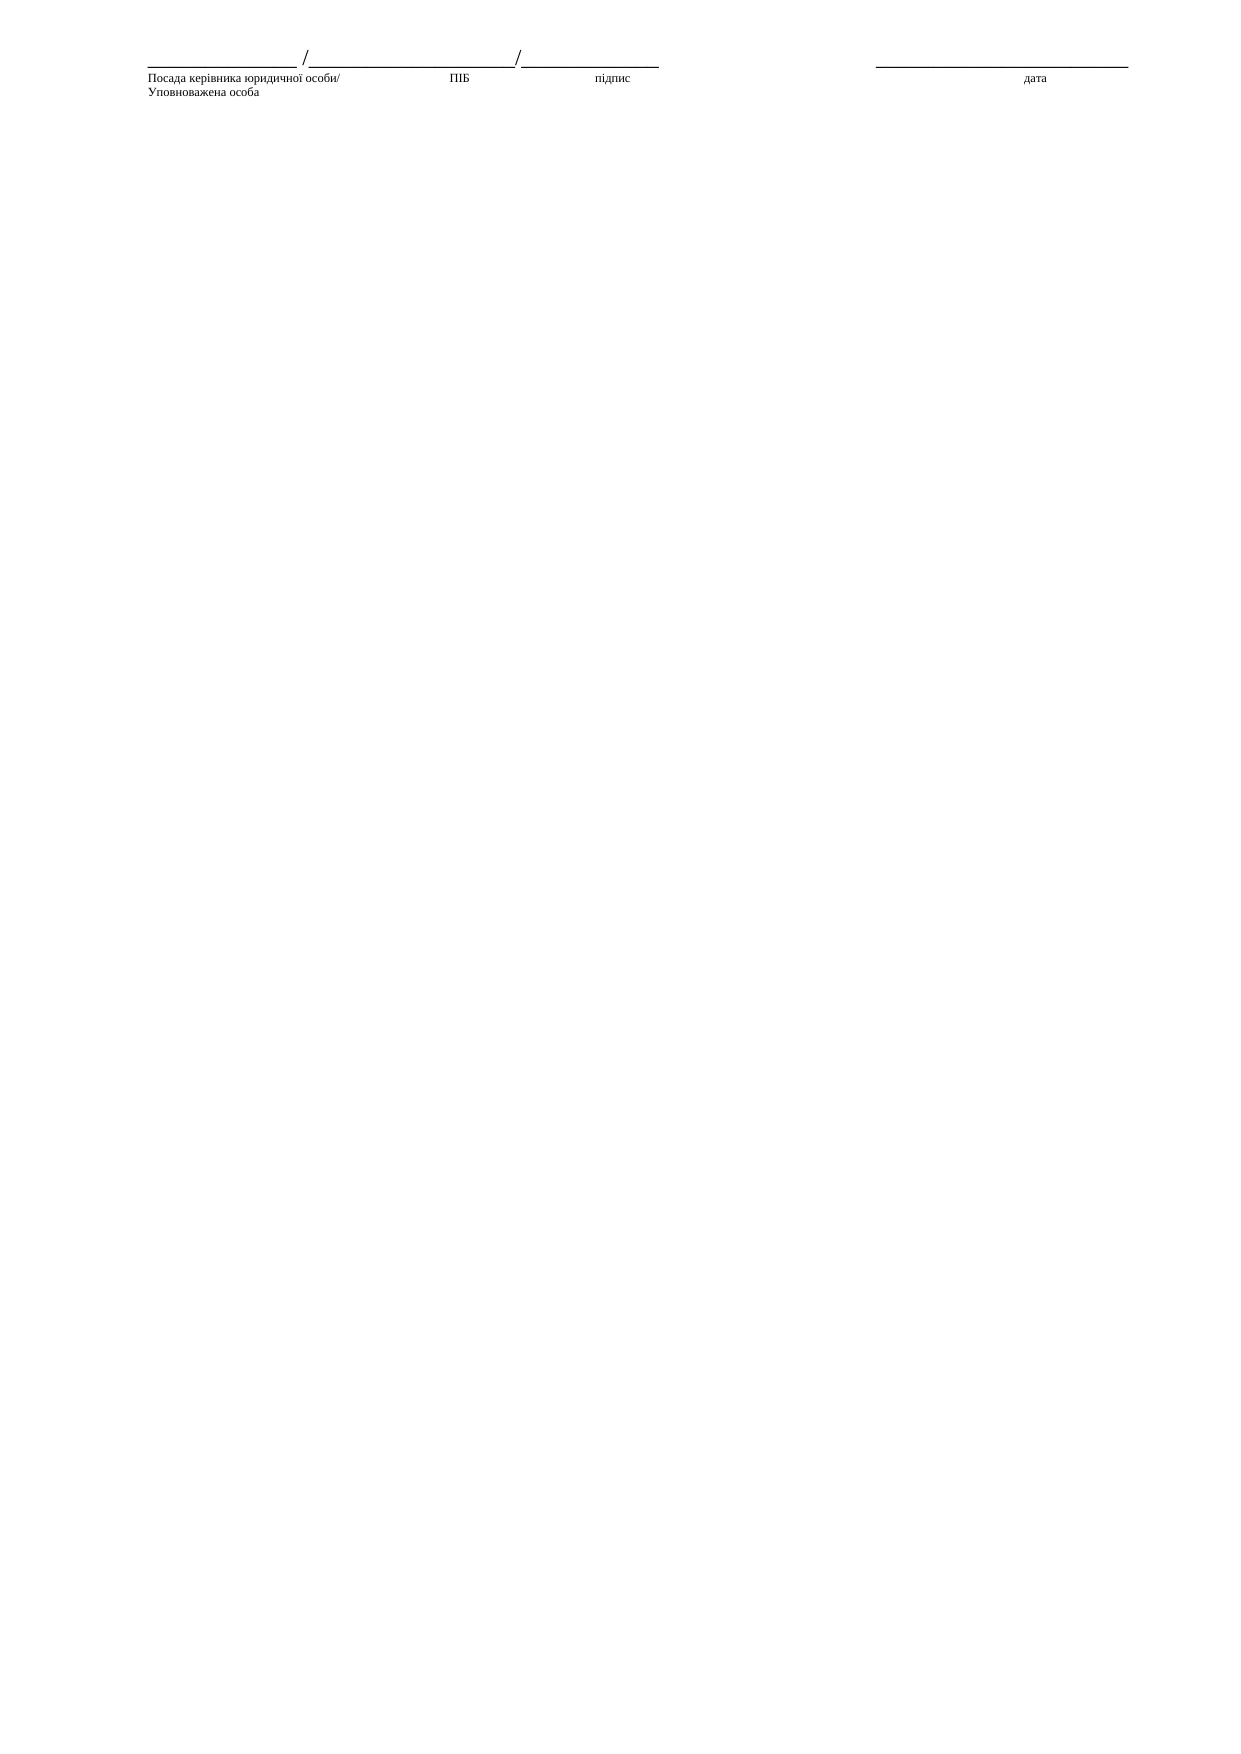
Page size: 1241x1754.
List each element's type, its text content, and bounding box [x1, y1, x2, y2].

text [148, 44, 1152, 71]
text Уповноважена особа [148, 85, 1152, 99]
text Посада керівника юридичної особи/ ПІБ підпис дата [148, 71, 1152, 85]
